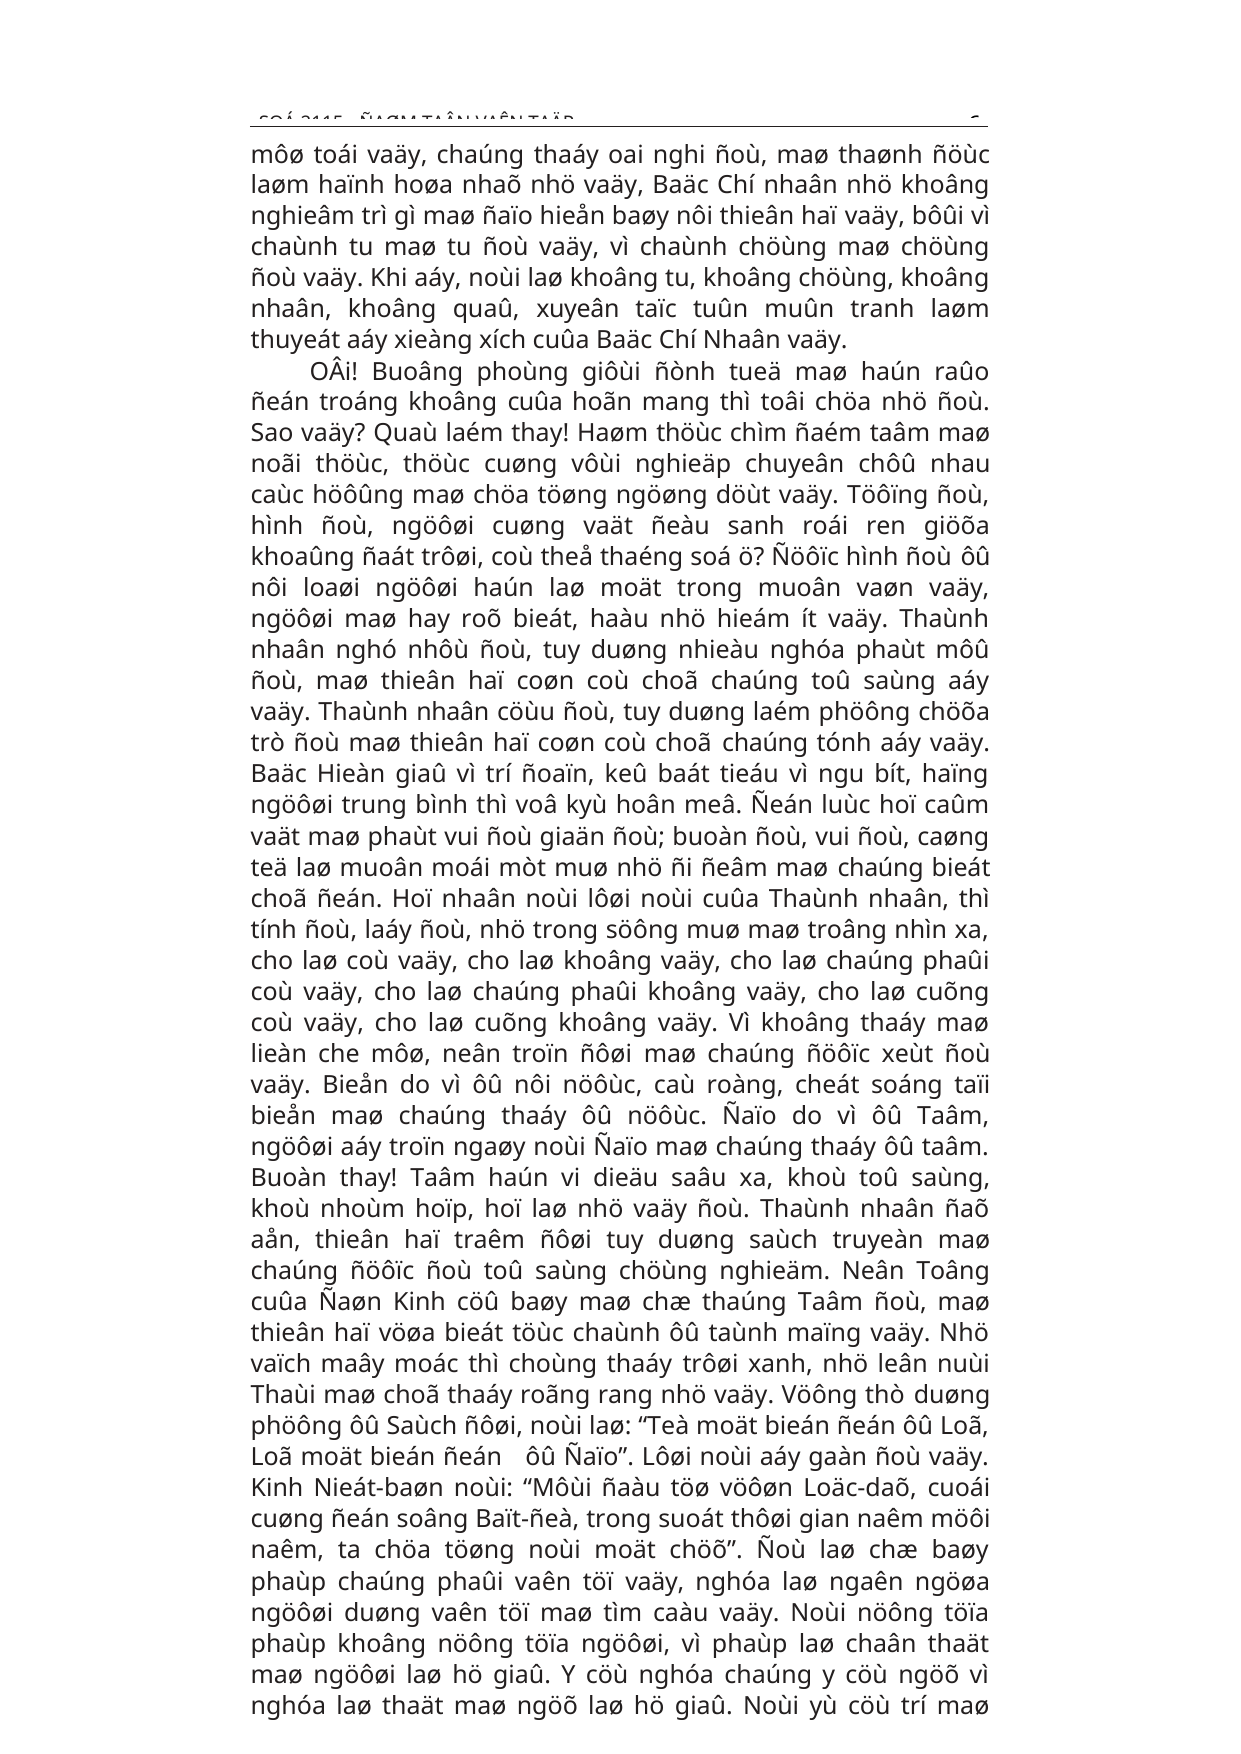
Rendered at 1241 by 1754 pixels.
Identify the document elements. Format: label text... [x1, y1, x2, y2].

text môø toái vaäy, chaúng thaáy oai nghi ñoù, maø thaønh ñöùc laøm haïnh hoøa nhaõ nhö vaäy, Baäc Chí nhaân nhö khoâng nghieâm trì gì maø ñaïo hieån baøy nôi thieân haï vaäy, bôûi vì chaùnh tu maø tu ñoù vaäy, vì chaùnh chöùng maø chöùng ñoù vaäy. Khi aáy, noùi laø khoâng tu, khoâng chöùng, khoâng nhaân, khoâng quaû, xuyeân taïc tuûn muûn tranh laøm thuyeát aáy xieàng xích cuûa Baäc Chí Nhaân vaäy. [250, 138, 990, 356]
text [250, 356, 990, 1721]
